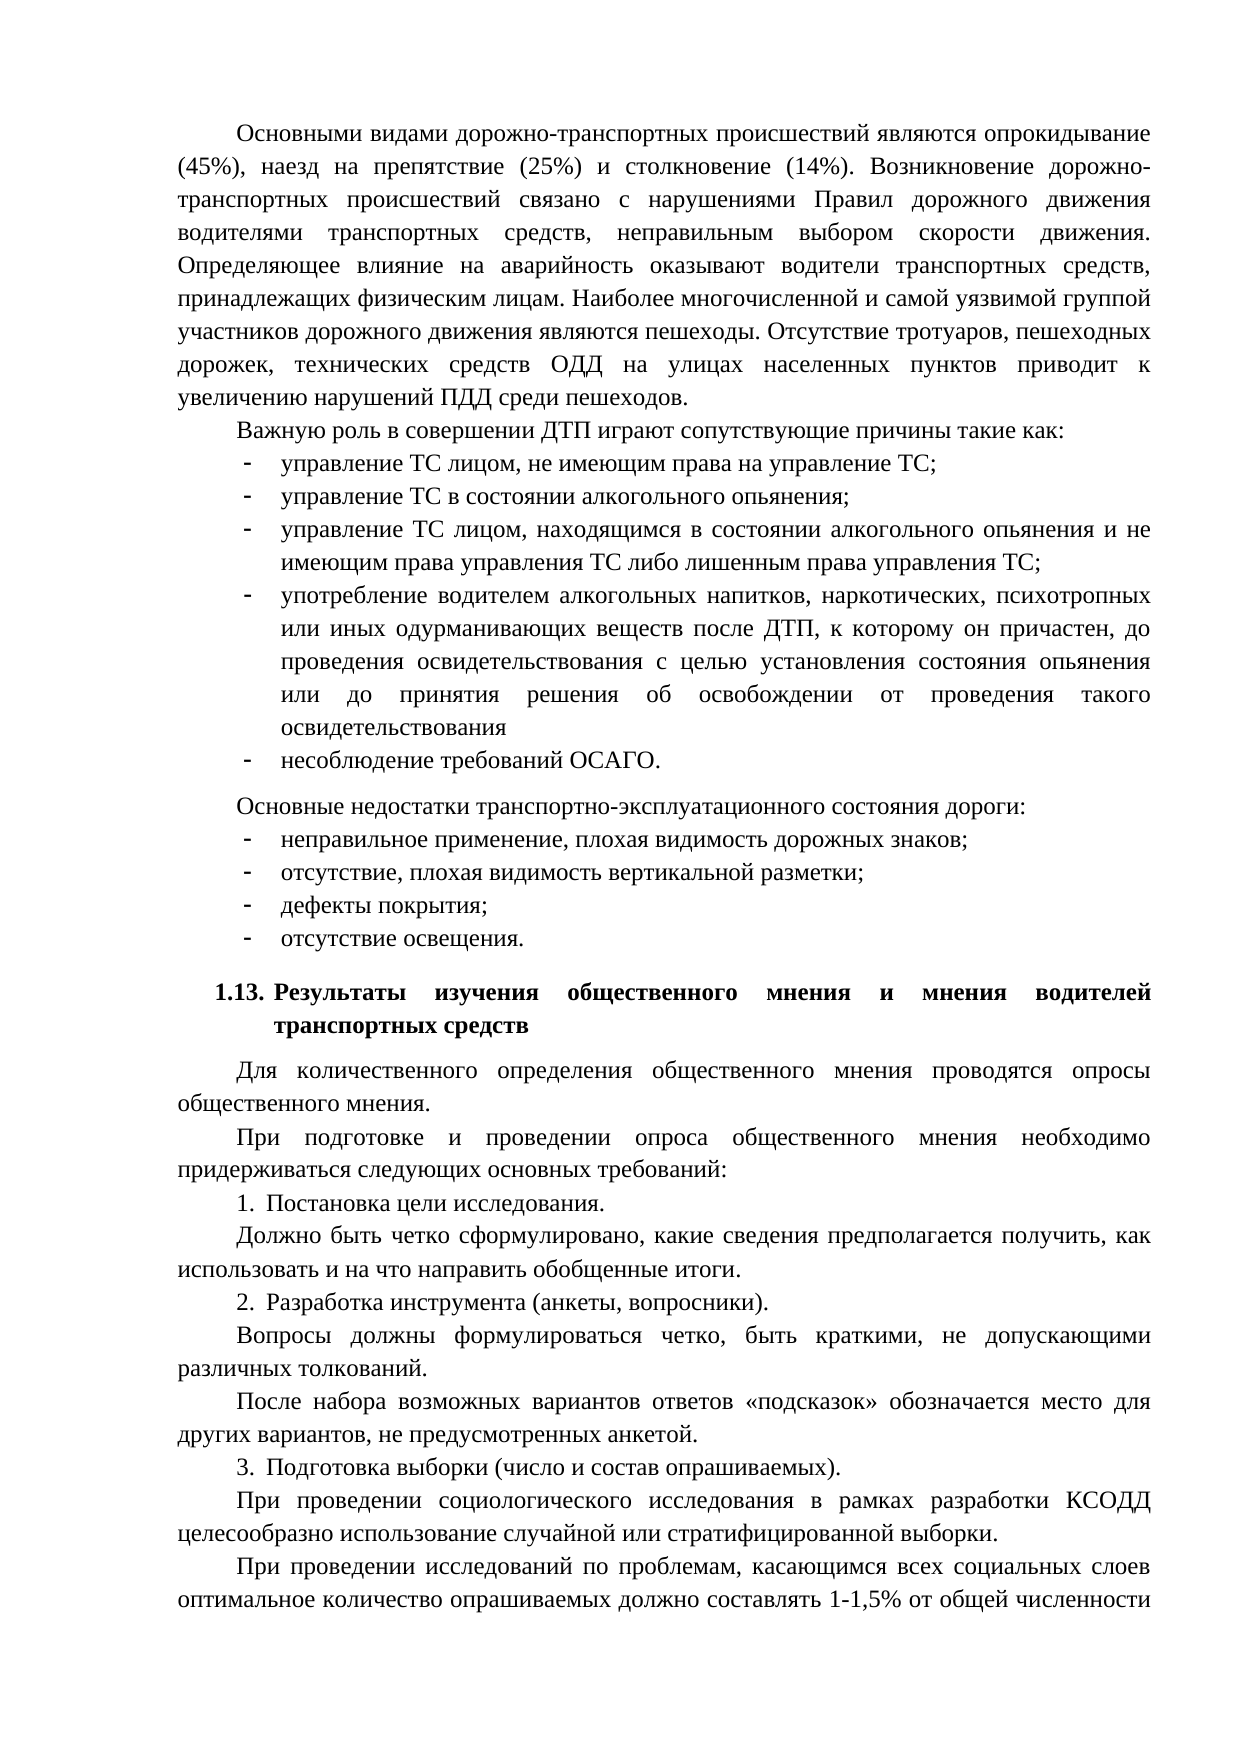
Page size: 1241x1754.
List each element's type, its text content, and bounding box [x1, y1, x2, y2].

list управление ТС в состоянии алкогольного опьянения; [243, 481, 1152, 510]
text Вопросы должны формулироваться четко, быть краткими, не допускающими различных толкований. [177, 1320, 1152, 1381]
list дефекты покрытия; [243, 890, 1152, 919]
text Для количественного определения общественного мнения проводятся опросы общественного мнения. [177, 1056, 1152, 1117]
list Постановка цели исследования. [236, 1188, 1152, 1216]
list управление ТС лицом, находящимся в состоянии алкогольного опьянения и не имеющим права управления ТС либо лишенным права управления ТС; [243, 514, 1152, 576]
list Подготовка выборки (число и состав опрашиваемых). [236, 1452, 1152, 1481]
text При проведении социологического исследования в рамках разработки КСОДД целесообразно использование случайной или стратифицированной выборки. [177, 1485, 1152, 1547]
list Разработка инструмента (анкеты, вопросники). [236, 1287, 1152, 1315]
subtitle Результаты изучения общественного мнения и мнения водителей транспортных средств [214, 977, 1152, 1039]
text При подготовке и проведении опроса общественного мнения необходимо придерживаться следующих основных требований: [177, 1122, 1152, 1183]
text Основные недостатки транспортно-эксплуатационного состояния дороги: [177, 791, 1152, 820]
list управление ТС лицом, не имеющим права на управление ТС; [243, 448, 1152, 477]
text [177, 1551, 1152, 1613]
list несоблюдение требований ОСАГО. [243, 746, 1152, 774]
text Основными видами дорожно-транспортных происшествий являются опрокидывание (45%), наезд на препятствие (25%) и столкновение (14%). Возникновение дорожно-транспортных происшествий связано с нарушениями Правил дорожного движения водителями транспортных средств, неправильным выбором скорости движения. Определяющее влияние на аварийность оказывают водители транспортных средств, принадлежащих физическим лицам. Наиболее многочисленной и самой уязвимой группой участников дорожного движения являются пешеходы. Отсутствие тротуаров, пешеходных дорожек, технических средств ОДД на улицах населенных пунктов приводит к увеличению нарушений ПДД среди пешеходов. [177, 118, 1152, 411]
list неправильное применение, плохая видимость дорожных знаков; [243, 824, 1152, 853]
list отсутствие, плохая видимость вертикальной разметки; [243, 857, 1152, 886]
text Должно быть четко сформулировано, какие сведения предполагается получить, как использовать и на что направить обобщенные итоги. [177, 1221, 1152, 1282]
list употребление водителем алкогольных напитков, наркотических, психотропных или иных одурманивающих веществ после ДТП, к которому он причастен, до проведения освидетельствования с целью установления состояния опьянения или до принятия решения об освобождении от проведения такого освидетельствования [243, 580, 1152, 741]
text Важную роль в совершении ДТП играют сопутствующие причины такие как: [177, 415, 1152, 444]
text После набора возможных вариантов ответов «подсказок» обозначается место для других вариантов, не предусмотренных анкетой. [177, 1386, 1152, 1447]
list отсутствие освещения. [243, 923, 1152, 952]
